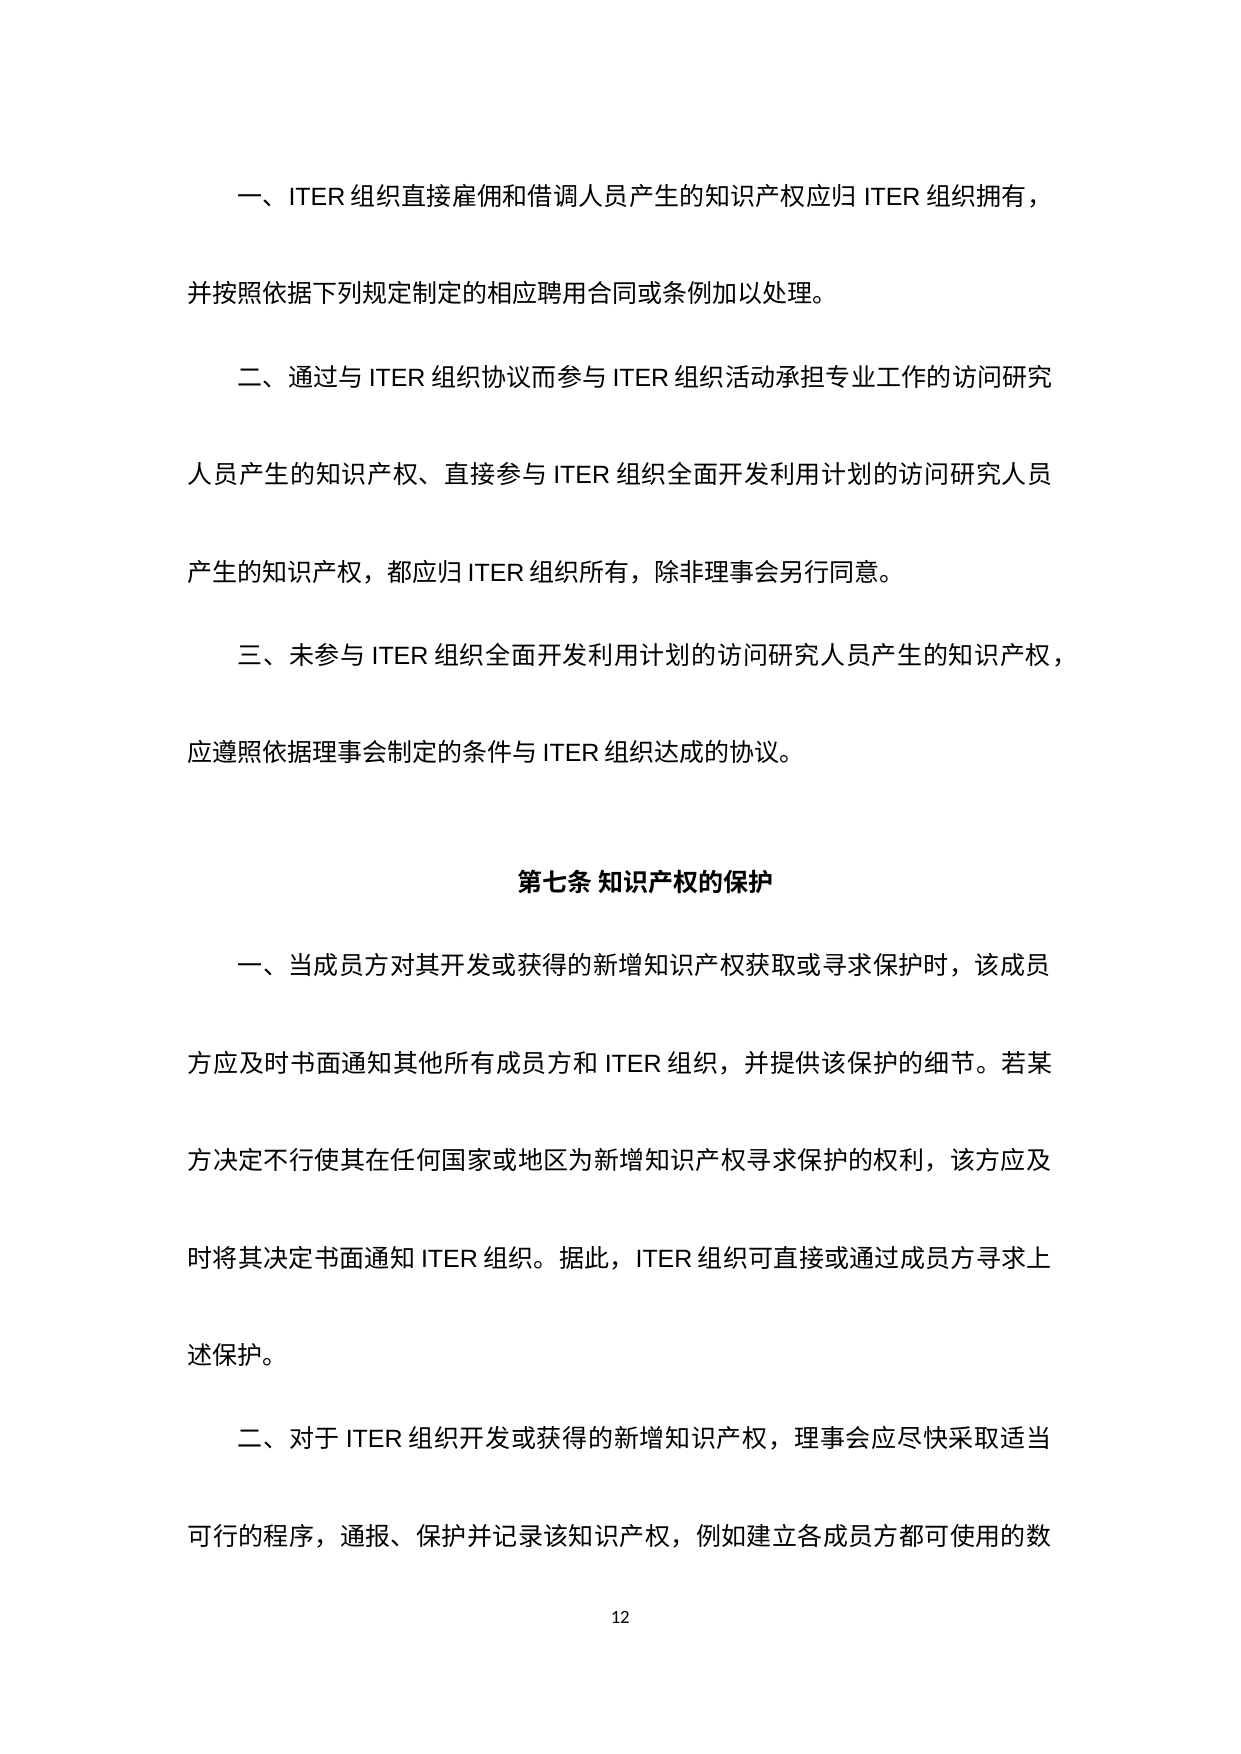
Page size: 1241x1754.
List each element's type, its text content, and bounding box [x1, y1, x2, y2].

text 一、ITER组织直接雇佣和借调人员产生的知识产权应归ITER组织拥有，并按照依据下列规定制定的相应聘用合同或条例加以处理。 [187, 162, 1053, 324]
text 二、通过与ITER组织协议而参与ITER组织活动承担专业工作的访问研究人员产生的知识产权、直接参与ITER组织全面开发利用计划的访问研究人员产生的知识产权，都应归ITER组织所有，除非理事会另行同意。 [187, 343, 1053, 603]
text 一、当成员方对其开发或获得的新增知识产权获取或寻求保护时，该成员方应及时书面通知其他所有成员方和ITER组织，并提供该保护的细节。若某方决定不行使其在任何国家或地区为新增知识产权寻求保护的权利，该方应及时将其决定书面通知ITER组织。据此，ITER组织可直接或通过成员方寻求上述保护。 [187, 931, 1053, 1386]
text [187, 1404, 1053, 1567]
text 第七条 知识产权的保护 [187, 848, 1053, 913]
text 三、未参与ITER组织全面开发利用计划的访问研究人员产生的知识产权，应遵照依据理事会制定的条件与ITER组织达成的协议。 [187, 621, 1053, 783]
